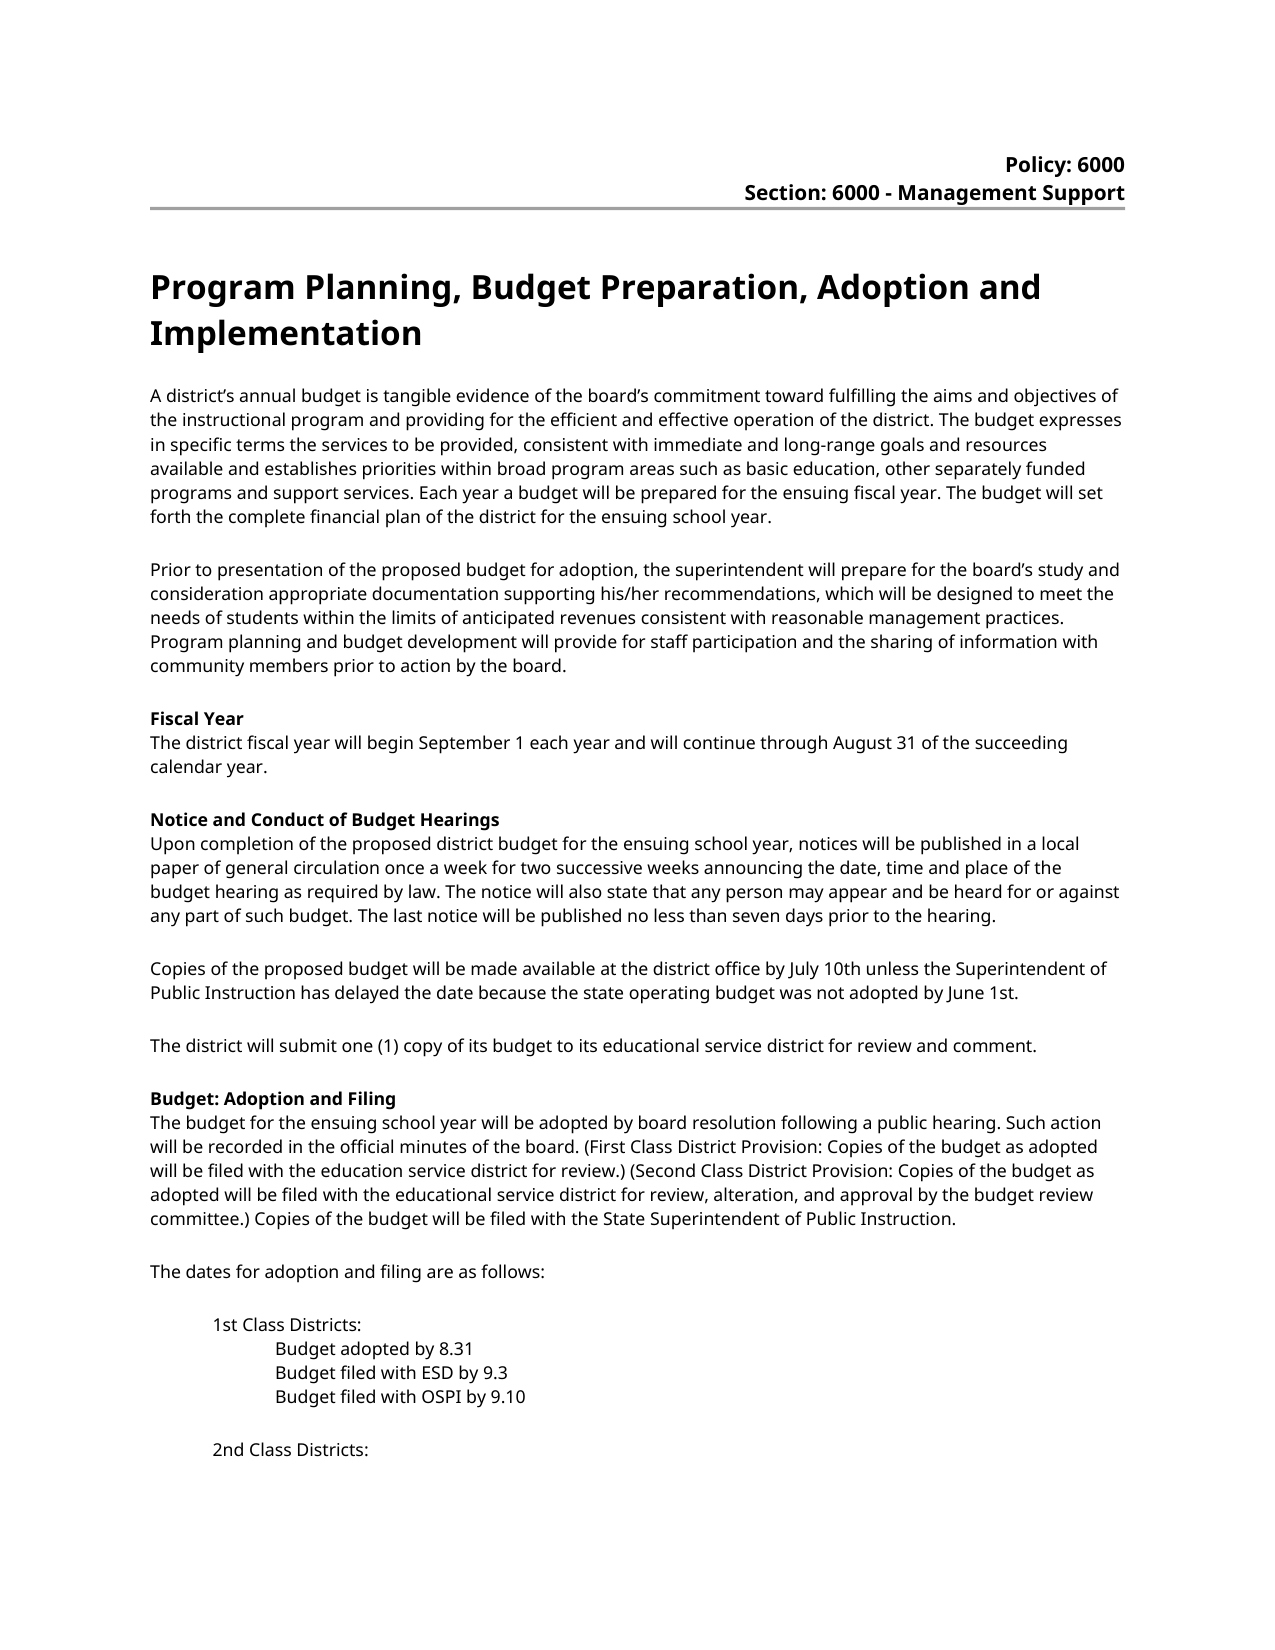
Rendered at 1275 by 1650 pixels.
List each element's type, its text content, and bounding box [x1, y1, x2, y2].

text Policy: 6000 Section: 6000 - Management Support [150, 150, 1125, 206]
text Budget adopted by 8.31 Budget filed with ESD by 9.3 Budget filed with OSPI by 9.10 [275, 1336, 1125, 1409]
text Copies of the proposed budget will be made available at the district office by July 10th unless the Superintendent of Public Instruction has delayed the date because the state operating budget was not adopted by June 1st. [150, 928, 1125, 1005]
text The district will submit one (1) copy of its budget to its educational service district for review and comment. [150, 1005, 1125, 1057]
text A district’s annual budget is tangible evidence of the board’s commitment toward fulfilling the aims and objectives of the instructional program and providing for the efficient and effective operation of the district. The budget expresses in specific terms the services to be provided, consistent with immediate and long-range goals and resources available and establishes priorities within broad program areas such as basic education, other separately funded programs and support services. Each year a budget will be prepared for the ensuing fiscal year. The budget will set forth the complete financial plan of the district for the ensuing school year. [150, 384, 1125, 529]
text The dates for adoption and filing are as follows: [150, 1231, 1125, 1283]
text Notice and Conduct of Budget Hearings Upon completion of the proposed district budget for the ensuing school year, notices will be published in a local paper of general circulation once a week for two successive weeks announcing the date, time and place of the budget hearing as required by law. The notice will also state that any person may appear and be heard for or against any part of such budget. The last notice will be published no less than seven days prior to the hearing. [150, 779, 1125, 928]
text Program Planning, Budget Preparation, Adoption and Implementation [150, 264, 1125, 355]
text 2nd Class Districts: [212, 1409, 1125, 1461]
text Prior to presentation of the proposed budget for adoption, the superintendent will prepare for the board’s study and consideration appropriate documentation supporting his/her recommendations, which will be designed to meet the needs of students within the limits of anticipated revenues consistent with reasonable management practices. Program planning and budget development will provide for staff participation and the sharing of information with community members prior to action by the board. [150, 529, 1125, 678]
text Fiscal Year The district fiscal year will begin September 1 each year and will continue through August 31 of the succeeding calendar year. [150, 678, 1125, 779]
text Budget: Adoption and Filing The budget for the ensuing school year will be adopted by board resolution following a public hearing. Such action will be recorded in the official minutes of the board. (First Class District Provision: Copies of the budget as adopted will be filed with the education service district for review.) (Second Class District Provision: Copies of the budget as adopted will be filed with the educational service district for review, alteration, and approval by the budget review committee.) Copies of the budget will be filed with the State Superintendent of Public Instruction. [150, 1057, 1125, 1231]
text 1st Class Districts: [212, 1283, 1125, 1336]
